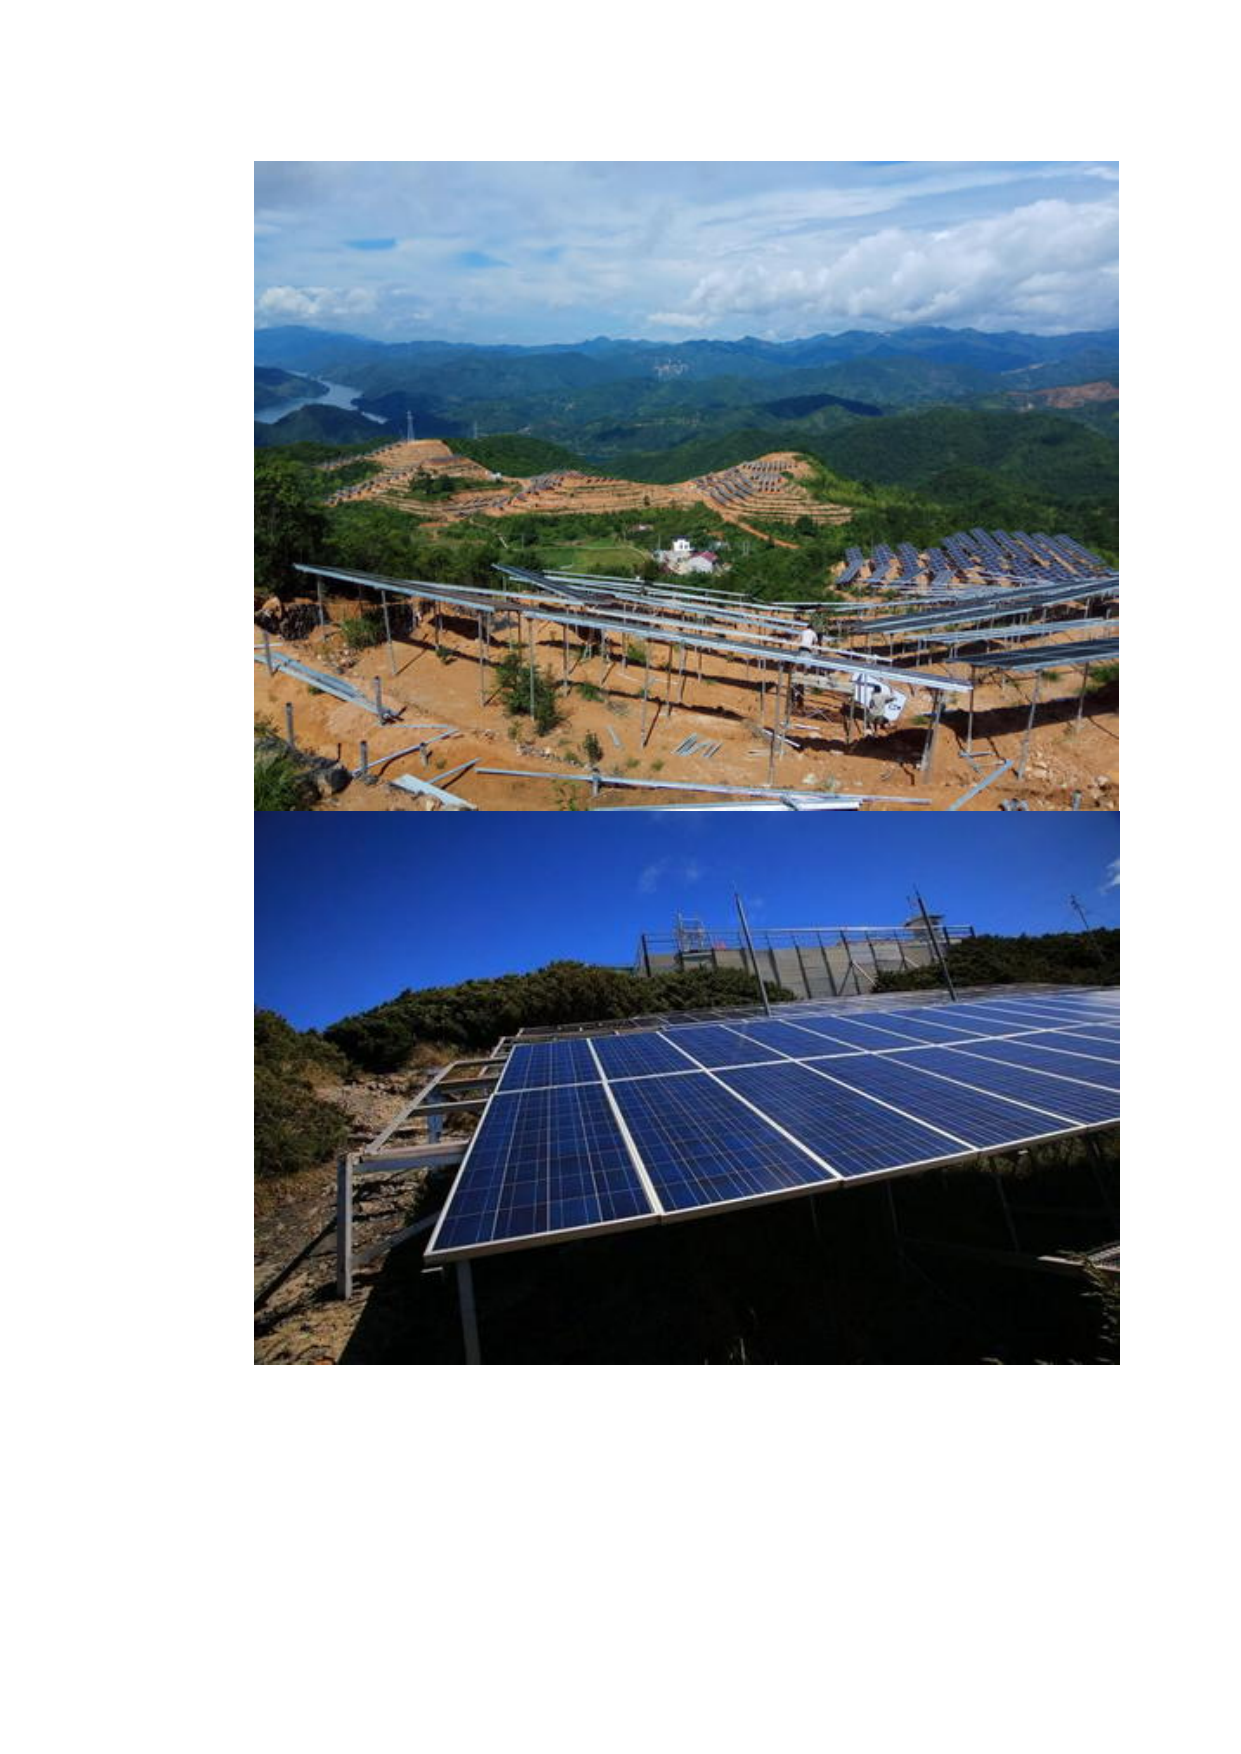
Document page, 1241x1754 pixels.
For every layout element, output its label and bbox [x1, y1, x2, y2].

picture [254, 161, 1120, 1365]
